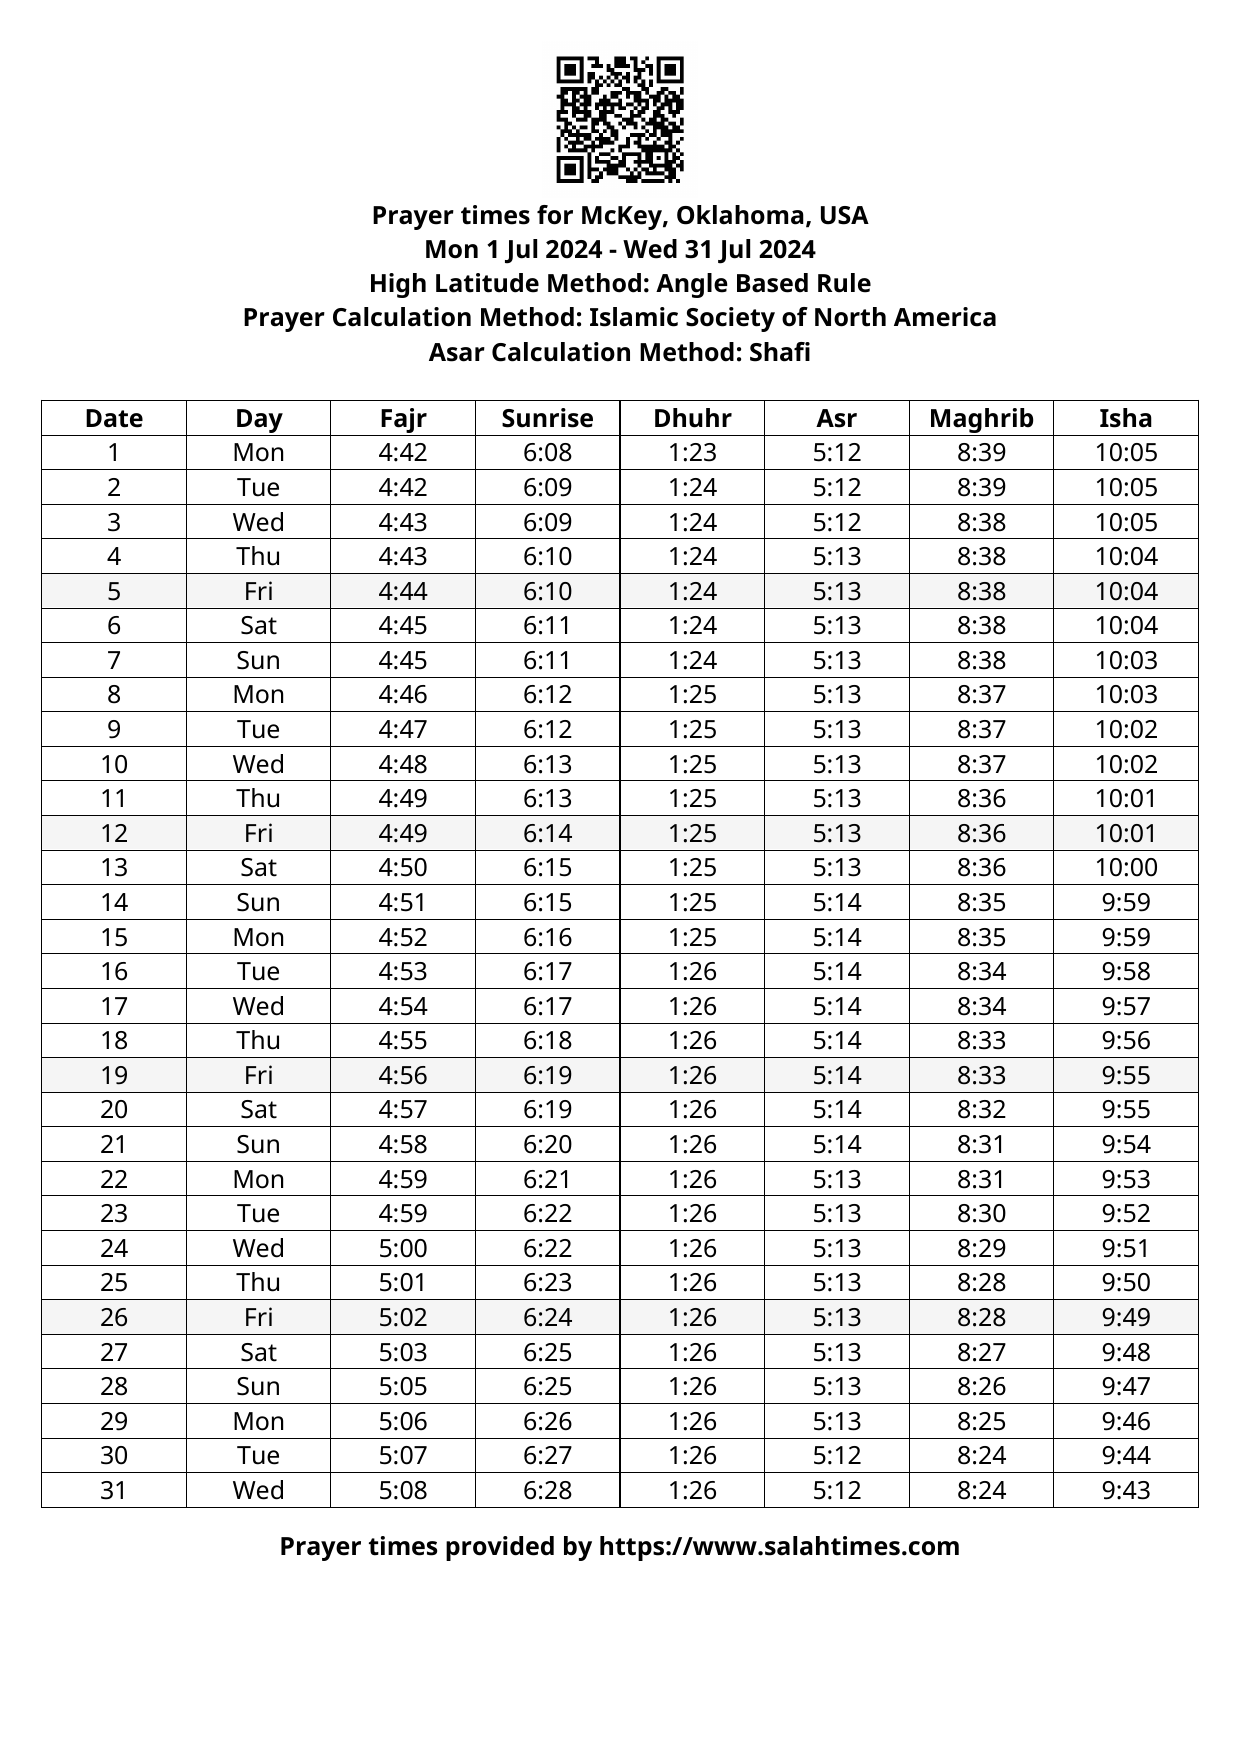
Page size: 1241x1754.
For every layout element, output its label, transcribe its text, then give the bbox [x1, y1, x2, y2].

table_cell 10:05 [1054, 505, 1198, 538]
table_cell 8:37 [910, 712, 1053, 746]
text Mon 1 Jul 2024 - Wed 31 Jul 2024 [42, 232, 1198, 266]
table_cell 4:54 [331, 989, 475, 1022]
table_header Isha [1054, 401, 1198, 434]
table_cell 4:55 [331, 1024, 475, 1057]
table_cell 6:13 [476, 781, 619, 815]
table_cell 4:53 [331, 954, 475, 988]
table_cell Fri [187, 816, 330, 849]
table_cell Fri [187, 574, 330, 607]
table_cell 9:57 [1054, 989, 1198, 1022]
table_cell Fri [187, 1058, 330, 1092]
table_cell 5:13 [765, 678, 909, 711]
table_cell 1:25 [621, 712, 764, 746]
table_cell 11 [42, 781, 186, 815]
table_cell 6:15 [476, 885, 619, 919]
text Prayer times for McKey, Oklahoma, USA [42, 198, 1198, 232]
table_cell 5:13 [765, 1300, 909, 1334]
table_cell Thu [187, 539, 330, 573]
table_cell 10:01 [1054, 781, 1198, 815]
table_cell Sat [187, 1335, 330, 1368]
table_cell 8:36 [910, 816, 1053, 849]
table_cell 8:34 [910, 989, 1053, 1022]
table_cell Tue [187, 954, 330, 988]
table_header Fajr [331, 401, 475, 434]
table_cell 1:26 [621, 1058, 764, 1092]
table_cell Mon [187, 920, 330, 953]
table_cell Fri [187, 1300, 330, 1334]
table_cell Thu [187, 1266, 330, 1299]
table_header Sunrise [476, 401, 619, 434]
table_cell 5:03 [331, 1335, 475, 1368]
table_cell 6:19 [476, 1058, 619, 1092]
table_cell 1:26 [621, 954, 764, 988]
table_cell 5:13 [765, 574, 909, 607]
table_cell 7 [42, 643, 186, 677]
table_cell 5:14 [765, 1093, 909, 1126]
table_cell 24 [42, 1231, 186, 1264]
table_cell 8:24 [910, 1473, 1053, 1507]
table_cell 5:02 [331, 1300, 475, 1334]
table_cell 9:53 [1054, 1162, 1198, 1195]
table_cell 1:26 [621, 1231, 764, 1264]
table_cell Sun [187, 1369, 330, 1403]
table_cell 8:30 [910, 1196, 1053, 1230]
table_cell 6:10 [476, 574, 619, 607]
table_cell 5:13 [765, 712, 909, 746]
table_cell 5:13 [765, 1162, 909, 1195]
table_cell 6:19 [476, 1093, 619, 1126]
table_cell 9:59 [1054, 885, 1198, 919]
table_cell 1:25 [621, 816, 764, 849]
table_cell 1:24 [621, 609, 764, 642]
text Asar Calculation Method: Shafi [42, 334, 1198, 368]
picture [542, 41, 699, 198]
table_cell 8:29 [910, 1231, 1053, 1264]
table_cell Thu [187, 781, 330, 815]
table_cell 4:48 [331, 747, 475, 780]
table_cell 4:57 [331, 1093, 475, 1126]
table_cell 5:13 [765, 539, 909, 573]
table_cell 10:05 [1054, 470, 1198, 504]
table_cell 5:14 [765, 989, 909, 1022]
table_cell 10:04 [1054, 609, 1198, 642]
table_cell 5:13 [765, 1369, 909, 1403]
table_cell 9:47 [1054, 1369, 1198, 1403]
table_cell 10:02 [1054, 747, 1198, 780]
table_cell 6:25 [476, 1369, 619, 1403]
table_cell 6:22 [476, 1231, 619, 1264]
table_cell 6:17 [476, 954, 619, 988]
table_cell 27 [42, 1335, 186, 1368]
table_cell 6:11 [476, 643, 619, 677]
table_cell 6:15 [476, 851, 619, 884]
table_cell 8:38 [910, 505, 1053, 538]
table_cell 8 [42, 678, 186, 711]
table_cell 6:25 [476, 1335, 619, 1368]
table_cell Mon [187, 436, 330, 469]
table_cell Sat [187, 1093, 330, 1126]
table_cell 8:37 [910, 678, 1053, 711]
table_cell 10:00 [1054, 851, 1198, 884]
table_cell 9:49 [1054, 1300, 1198, 1334]
table_cell Wed [187, 1231, 330, 1264]
table_cell 4:58 [331, 1127, 475, 1161]
table_cell 6:16 [476, 920, 619, 953]
table_cell 4:52 [331, 920, 475, 953]
table_cell 1:26 [621, 1335, 764, 1368]
table_cell 1:25 [621, 851, 764, 884]
table_cell 6:10 [476, 539, 619, 573]
table_cell 8:36 [910, 851, 1053, 884]
table_cell 28 [42, 1369, 186, 1403]
text Prayer Calculation Method: Islamic Society of North America [42, 300, 1198, 334]
table_cell 8:27 [910, 1335, 1053, 1368]
table_cell 8:33 [910, 1024, 1053, 1057]
table_cell 9:56 [1054, 1024, 1198, 1057]
table_cell 8:33 [910, 1058, 1053, 1092]
table_cell 4:42 [331, 470, 475, 504]
table_cell Tue [187, 712, 330, 746]
table_cell 9:46 [1054, 1404, 1198, 1437]
table_cell 6:08 [476, 436, 619, 469]
table_cell 9:55 [1054, 1093, 1198, 1126]
table_cell 22 [42, 1162, 186, 1195]
table_cell 8:25 [910, 1404, 1053, 1437]
table_cell 6:23 [476, 1266, 619, 1299]
table_cell Wed [187, 1473, 330, 1507]
text Prayer times provided by https://www.salahtimes.com [42, 1528, 1198, 1563]
table_cell 8:31 [910, 1162, 1053, 1195]
table_cell 6:22 [476, 1196, 619, 1230]
table_cell 6:20 [476, 1127, 619, 1161]
table_cell 1:26 [621, 1162, 764, 1195]
table_cell 6:14 [476, 816, 619, 849]
table_cell 6:09 [476, 505, 619, 538]
table_cell 1:25 [621, 885, 764, 919]
table_cell 1:26 [621, 1266, 764, 1299]
table_cell 31 [42, 1473, 186, 1507]
table_cell 30 [42, 1439, 186, 1472]
table_cell 8:37 [910, 747, 1053, 780]
table_cell 6:13 [476, 747, 619, 780]
table_cell 5:13 [765, 1404, 909, 1437]
table_cell 8:38 [910, 643, 1053, 677]
table_cell 10:02 [1054, 712, 1198, 746]
table_cell 5:01 [331, 1266, 475, 1299]
table_cell 10 [42, 747, 186, 780]
table_cell 1:26 [621, 1024, 764, 1057]
table_cell 5:13 [765, 851, 909, 884]
table_cell 8:31 [910, 1127, 1053, 1161]
table_header Day [187, 401, 330, 434]
table_cell 6:24 [476, 1300, 619, 1334]
table_cell 9:48 [1054, 1335, 1198, 1368]
table_header Maghrib [910, 401, 1053, 434]
table_cell 8:34 [910, 954, 1053, 988]
table_cell 4 [42, 539, 186, 573]
table_cell 1:24 [621, 574, 764, 607]
table_cell 1:25 [621, 920, 764, 953]
table_cell 4:45 [331, 643, 475, 677]
table_cell 9:50 [1054, 1266, 1198, 1299]
table_cell 6:27 [476, 1439, 619, 1472]
table_cell 8:32 [910, 1093, 1053, 1126]
table_cell 29 [42, 1404, 186, 1437]
table_cell 10:05 [1054, 436, 1198, 469]
table_cell 9:54 [1054, 1127, 1198, 1161]
table_cell Sun [187, 1127, 330, 1161]
table_cell 5:13 [765, 643, 909, 677]
table_cell 4:43 [331, 505, 475, 538]
table_cell 5:12 [765, 1439, 909, 1472]
table_cell 20 [42, 1093, 186, 1126]
table_cell Sun [187, 643, 330, 677]
table_cell 8:26 [910, 1369, 1053, 1403]
table_cell 8:39 [910, 470, 1053, 504]
table_cell 17 [42, 989, 186, 1022]
table_cell 13 [42, 851, 186, 884]
table_cell 5:14 [765, 954, 909, 988]
table_cell 26 [42, 1300, 186, 1334]
table_cell 23 [42, 1196, 186, 1230]
table_cell 5:12 [765, 436, 909, 469]
table_header Date [42, 401, 186, 434]
table_cell 1:26 [621, 1300, 764, 1334]
table_cell 6:09 [476, 470, 619, 504]
table_cell 4:42 [331, 436, 475, 469]
table_cell 1:26 [621, 1404, 764, 1437]
table_cell 5:13 [765, 1266, 909, 1299]
table_cell Sat [187, 609, 330, 642]
table_cell 6:26 [476, 1404, 619, 1437]
table_cell 4:49 [331, 781, 475, 815]
table_cell 25 [42, 1266, 186, 1299]
table_cell 18 [42, 1024, 186, 1057]
table_cell 5:13 [765, 609, 909, 642]
table_cell 21 [42, 1127, 186, 1161]
table_cell 1:24 [621, 470, 764, 504]
table_cell 16 [42, 954, 186, 988]
table_cell 5:12 [765, 1473, 909, 1507]
table_cell 9 [42, 712, 186, 746]
table_cell 8:38 [910, 574, 1053, 607]
table_cell 15 [42, 920, 186, 953]
table_cell 4:47 [331, 712, 475, 746]
table_cell 5:06 [331, 1404, 475, 1437]
table_cell 4:51 [331, 885, 475, 919]
table_cell 8:35 [910, 920, 1053, 953]
table_cell 6:12 [476, 678, 619, 711]
table_cell 1:26 [621, 1439, 764, 1472]
table_cell 4:59 [331, 1196, 475, 1230]
table_cell 10:04 [1054, 574, 1198, 607]
table_cell 6 [42, 609, 186, 642]
table_cell 9:43 [1054, 1473, 1198, 1507]
table_cell Tue [187, 1439, 330, 1472]
table_cell 5:12 [765, 470, 909, 504]
table_cell 9:59 [1054, 920, 1198, 953]
table_cell Wed [187, 505, 330, 538]
table_cell Wed [187, 747, 330, 780]
table_cell 6:18 [476, 1024, 619, 1057]
table_cell 5:12 [765, 505, 909, 538]
table_cell 5:13 [765, 781, 909, 815]
table_cell 1:26 [621, 1127, 764, 1161]
table_cell 8:38 [910, 609, 1053, 642]
table_cell 6:12 [476, 712, 619, 746]
table_cell 8:28 [910, 1300, 1053, 1334]
table_cell 5:14 [765, 920, 909, 953]
table_cell 8:39 [910, 436, 1053, 469]
table_cell 5:14 [765, 1127, 909, 1161]
table_cell 1:23 [621, 436, 764, 469]
table_cell 8:38 [910, 539, 1053, 573]
table_cell 2 [42, 470, 186, 504]
table_cell 1:24 [621, 539, 764, 573]
table_cell Tue [187, 470, 330, 504]
table_cell 5:13 [765, 1196, 909, 1230]
table_cell 1:24 [621, 505, 764, 538]
table_cell 4:56 [331, 1058, 475, 1092]
table_cell 5:13 [765, 747, 909, 780]
table_cell 3 [42, 505, 186, 538]
table_cell 9:44 [1054, 1439, 1198, 1472]
table_cell 6:11 [476, 609, 619, 642]
table_cell 5:00 [331, 1231, 475, 1264]
table_cell 1:26 [621, 989, 764, 1022]
table_cell 8:28 [910, 1266, 1053, 1299]
table_cell 1:25 [621, 781, 764, 815]
table_cell 1:26 [621, 1196, 764, 1230]
table_cell 4:44 [331, 574, 475, 607]
table_cell 8:24 [910, 1439, 1053, 1472]
table_cell 9:51 [1054, 1231, 1198, 1264]
table_cell Mon [187, 1162, 330, 1195]
table_cell 1:24 [621, 643, 764, 677]
table_cell 10:04 [1054, 539, 1198, 573]
table_cell 5:05 [331, 1369, 475, 1403]
table_cell 1:26 [621, 1473, 764, 1507]
table_cell 5:07 [331, 1439, 475, 1472]
table_cell 5:13 [765, 1335, 909, 1368]
table_cell 5:08 [331, 1473, 475, 1507]
table_cell Wed [187, 989, 330, 1022]
table_cell 10:01 [1054, 816, 1198, 849]
text High Latitude Method: Angle Based Rule [42, 266, 1198, 300]
table_cell 19 [42, 1058, 186, 1092]
table_cell Mon [187, 1404, 330, 1437]
table_cell 9:52 [1054, 1196, 1198, 1230]
table_header Asr [765, 401, 909, 434]
table_cell 4:49 [331, 816, 475, 849]
table_cell 10:03 [1054, 678, 1198, 711]
table_cell 4:59 [331, 1162, 475, 1195]
table_cell 1 [42, 436, 186, 469]
table_cell 8:35 [910, 885, 1053, 919]
table_cell Tue [187, 1196, 330, 1230]
table_cell 5:14 [765, 1024, 909, 1057]
table_cell Thu [187, 1024, 330, 1057]
table_header Dhuhr [621, 401, 764, 434]
table_cell 6:21 [476, 1162, 619, 1195]
table_cell 4:43 [331, 539, 475, 573]
table_cell 1:26 [621, 1369, 764, 1403]
table_cell 4:46 [331, 678, 475, 711]
table_cell 6:17 [476, 989, 619, 1022]
table_cell 1:25 [621, 678, 764, 711]
table_cell 9:55 [1054, 1058, 1198, 1092]
table_cell 14 [42, 885, 186, 919]
table_cell 10:03 [1054, 643, 1198, 677]
table_cell 5:13 [765, 1231, 909, 1264]
table_cell 5:14 [765, 885, 909, 919]
table_cell 5:13 [765, 816, 909, 849]
table_cell 1:26 [621, 1093, 764, 1126]
table_cell Mon [187, 678, 330, 711]
table_cell 9:58 [1054, 954, 1198, 988]
table_cell 4:50 [331, 851, 475, 884]
table_cell 1:25 [621, 747, 764, 780]
table_cell Sat [187, 851, 330, 884]
table_cell 8:36 [910, 781, 1053, 815]
table_cell 5 [42, 574, 186, 607]
table_cell 4:45 [331, 609, 475, 642]
table_cell 12 [42, 816, 186, 849]
table_cell 5:14 [765, 1058, 909, 1092]
table_cell 6:28 [476, 1473, 619, 1507]
table_cell Sun [187, 885, 330, 919]
